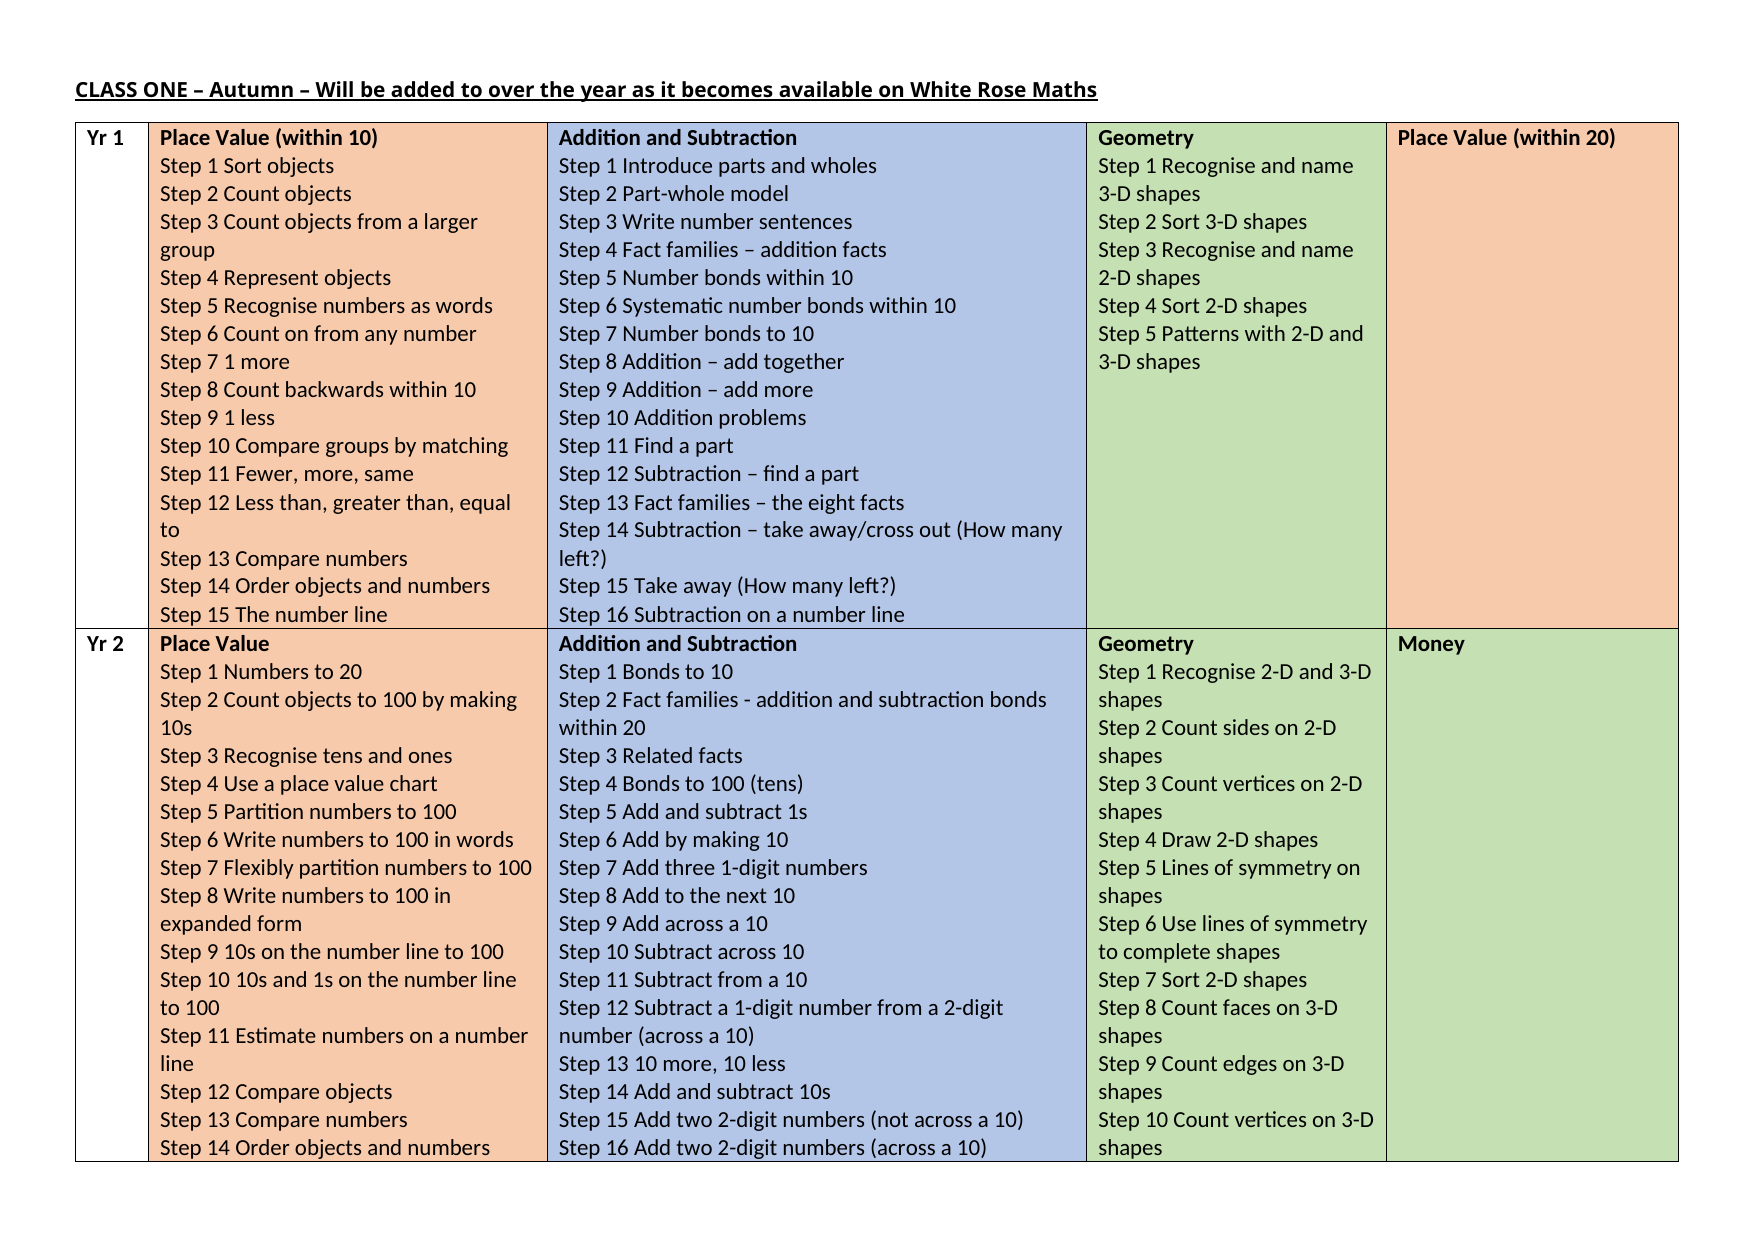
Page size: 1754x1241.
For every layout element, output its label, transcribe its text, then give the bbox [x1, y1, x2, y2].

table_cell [149, 629, 547, 1161]
table_header Addition and Subtraction Step 1 Introduce parts and wholes Step 2 Part-whole model Step 3 Write number sentences Step 4 Fact families – addition facts Step 5 Number bonds within 10 Step 6 Systematic number bonds within 10 Step 7 Number bonds to 10 Step 8 Addition – add together Step 9 Addition – add more Step 10 Addition problems Step 11 Find a part Step 12 Subtraction – find a part Step 13 Fact families – the eight facts Step 14 Subtraction – take away/cross out (How many left?) Step 15 Take away (How many left?) Step 16 Subtraction on a number line [548, 123, 1086, 628]
table_cell Money [1387, 629, 1678, 1161]
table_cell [548, 629, 1086, 1161]
text CLASS ONE – Autumn – Will be added to over the year as it becomes available on White Rose Maths [75, 75, 1679, 103]
table_header Yr 1 [76, 123, 148, 628]
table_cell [1087, 629, 1386, 1161]
table_header Place Value (within 20) [1387, 123, 1678, 628]
table_header Place Value (within 10) Step 1 Sort objects Step 2 Count objects Step 3 Count objects from a larger group Step 4 Represent objects Step 5 Recognise numbers as words Step 6 Count on from any number Step 7 1 more Step 8 Count backwards within 10 Step 9 1 less Step 10 Compare groups by matching Step 11 Fewer, more, same Step 12 Less than, greater than, equal to Step 13 Compare numbers Step 14 Order objects and numbers Step 15 The number line [149, 123, 547, 628]
table_header Geometry Step 1 Recognise and name 3-D shapes Step 2 Sort 3-D shapes Step 3 Recognise and name 2-D shapes Step 4 Sort 2-D shapes Step 5 Patterns with 2-D and 3-D shapes [1087, 123, 1386, 628]
table_cell Yr 2 [76, 629, 148, 1161]
